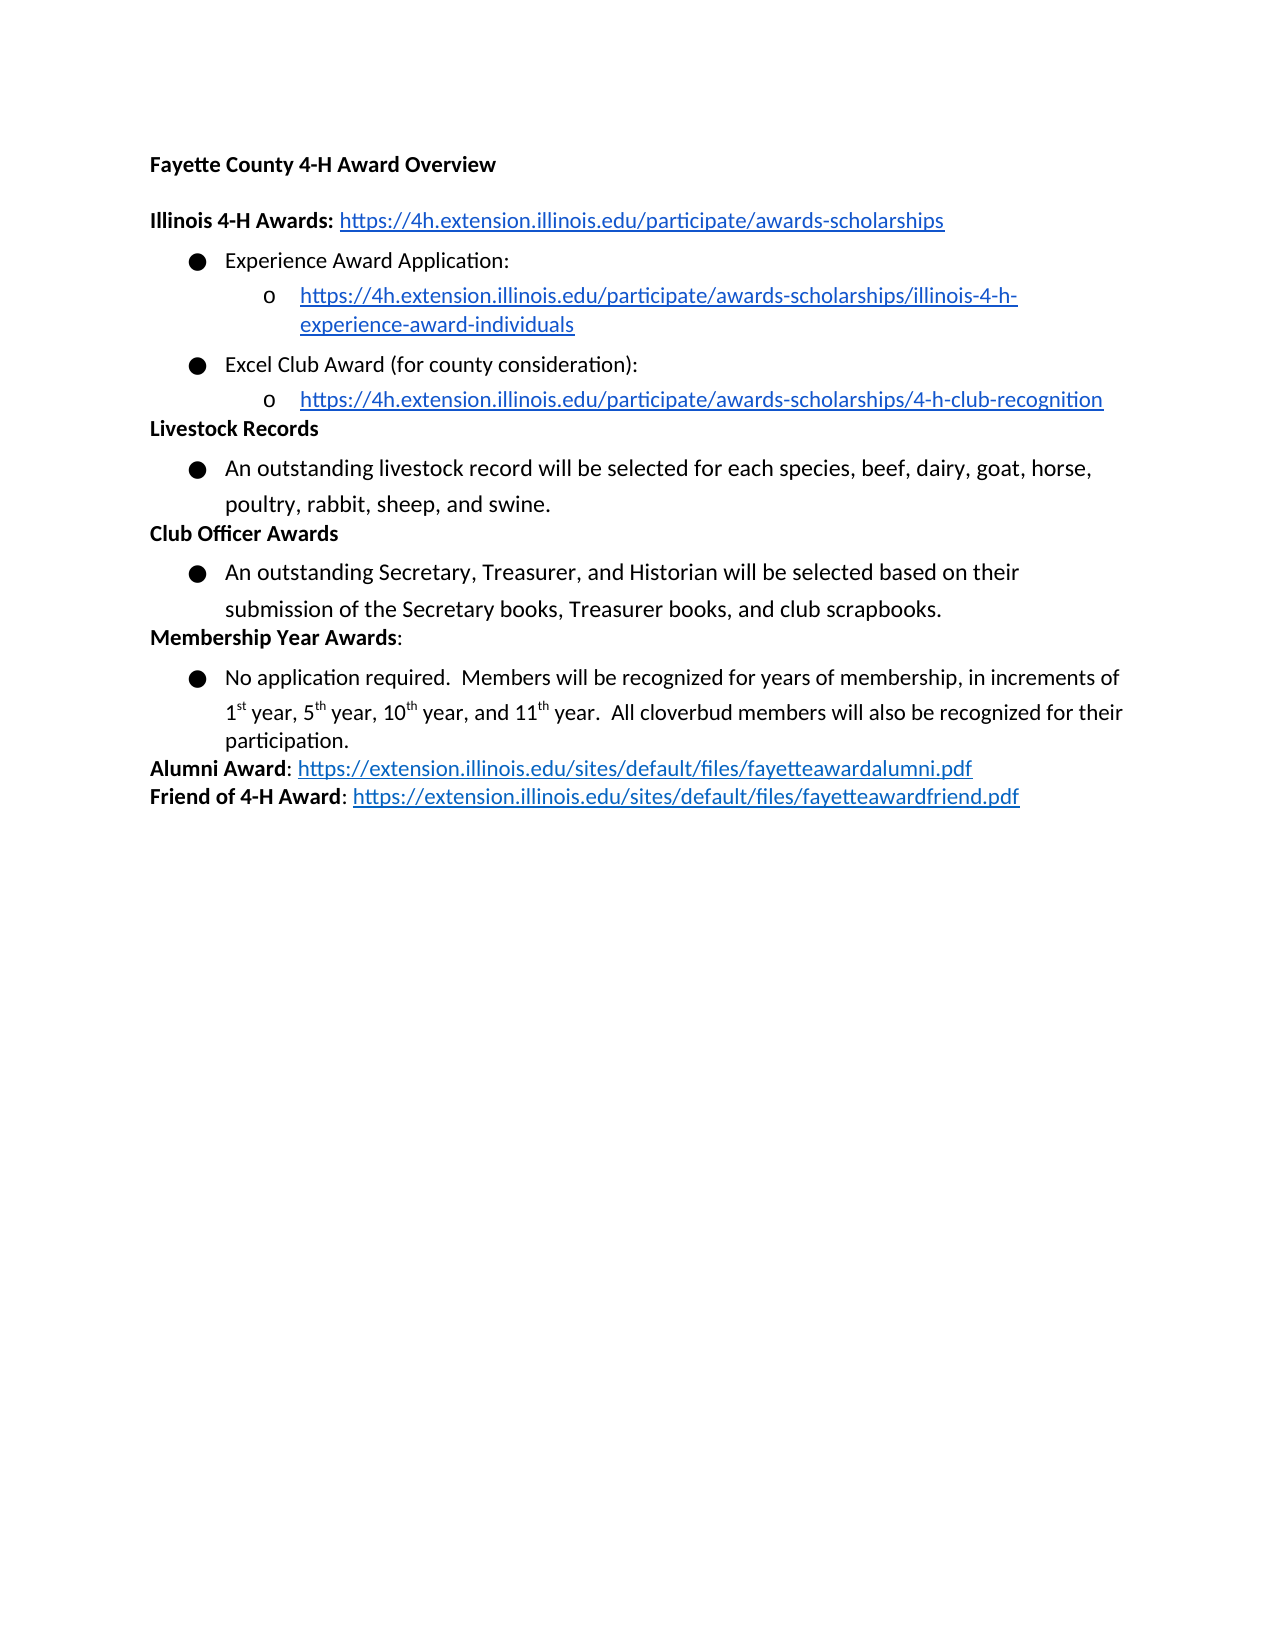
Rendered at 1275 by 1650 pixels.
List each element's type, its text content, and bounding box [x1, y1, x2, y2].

text Alumni Award: https://extension.illinois.edu/sites/default/files/fayetteawardalumni.pdf [150, 754, 1125, 782]
text Livestock Records [150, 414, 1125, 442]
text Membership Year Awards: [150, 623, 1125, 651]
list An outstanding livestock record will be selected for each species, beef, dairy, goat, horse, poultry, rabbit, sheep, and swine. [187, 442, 1125, 519]
text Friend of 4-H Award: https://extension.illinois.edu/sites/default/files/fayetteawardfriend.pdf [150, 782, 1125, 810]
list Excel Club Award (for county consideration): [187, 338, 1125, 385]
list https://4h.extension.illinois.edu/participate/awards-scholarships/4-h-club-recognition [262, 385, 1125, 414]
text Illinois 4-H Awards: https://4h.extension.illinois.edu/participate/awards-scholarships [150, 206, 1125, 234]
list https://4h.extension.illinois.edu/participate/awards-scholarships/illinois-4-h-experience-award-individuals [262, 281, 1125, 338]
list An outstanding Secretary, Treasurer, and Historian will be selected based on their submission of the Secretary books, Treasurer books, and club scrapbooks. [187, 547, 1125, 623]
list Experience Award Application: [187, 234, 1125, 281]
text Fayette County 4-H Award Overview [150, 150, 1125, 178]
list No application required. Members will be recognized for years of membership, in increments of 1st year, 5th year, 10th year, and 11th year. All cloverbud members will also be recognized for their participation. [187, 651, 1125, 754]
text Club Officer Awards [150, 519, 1125, 547]
